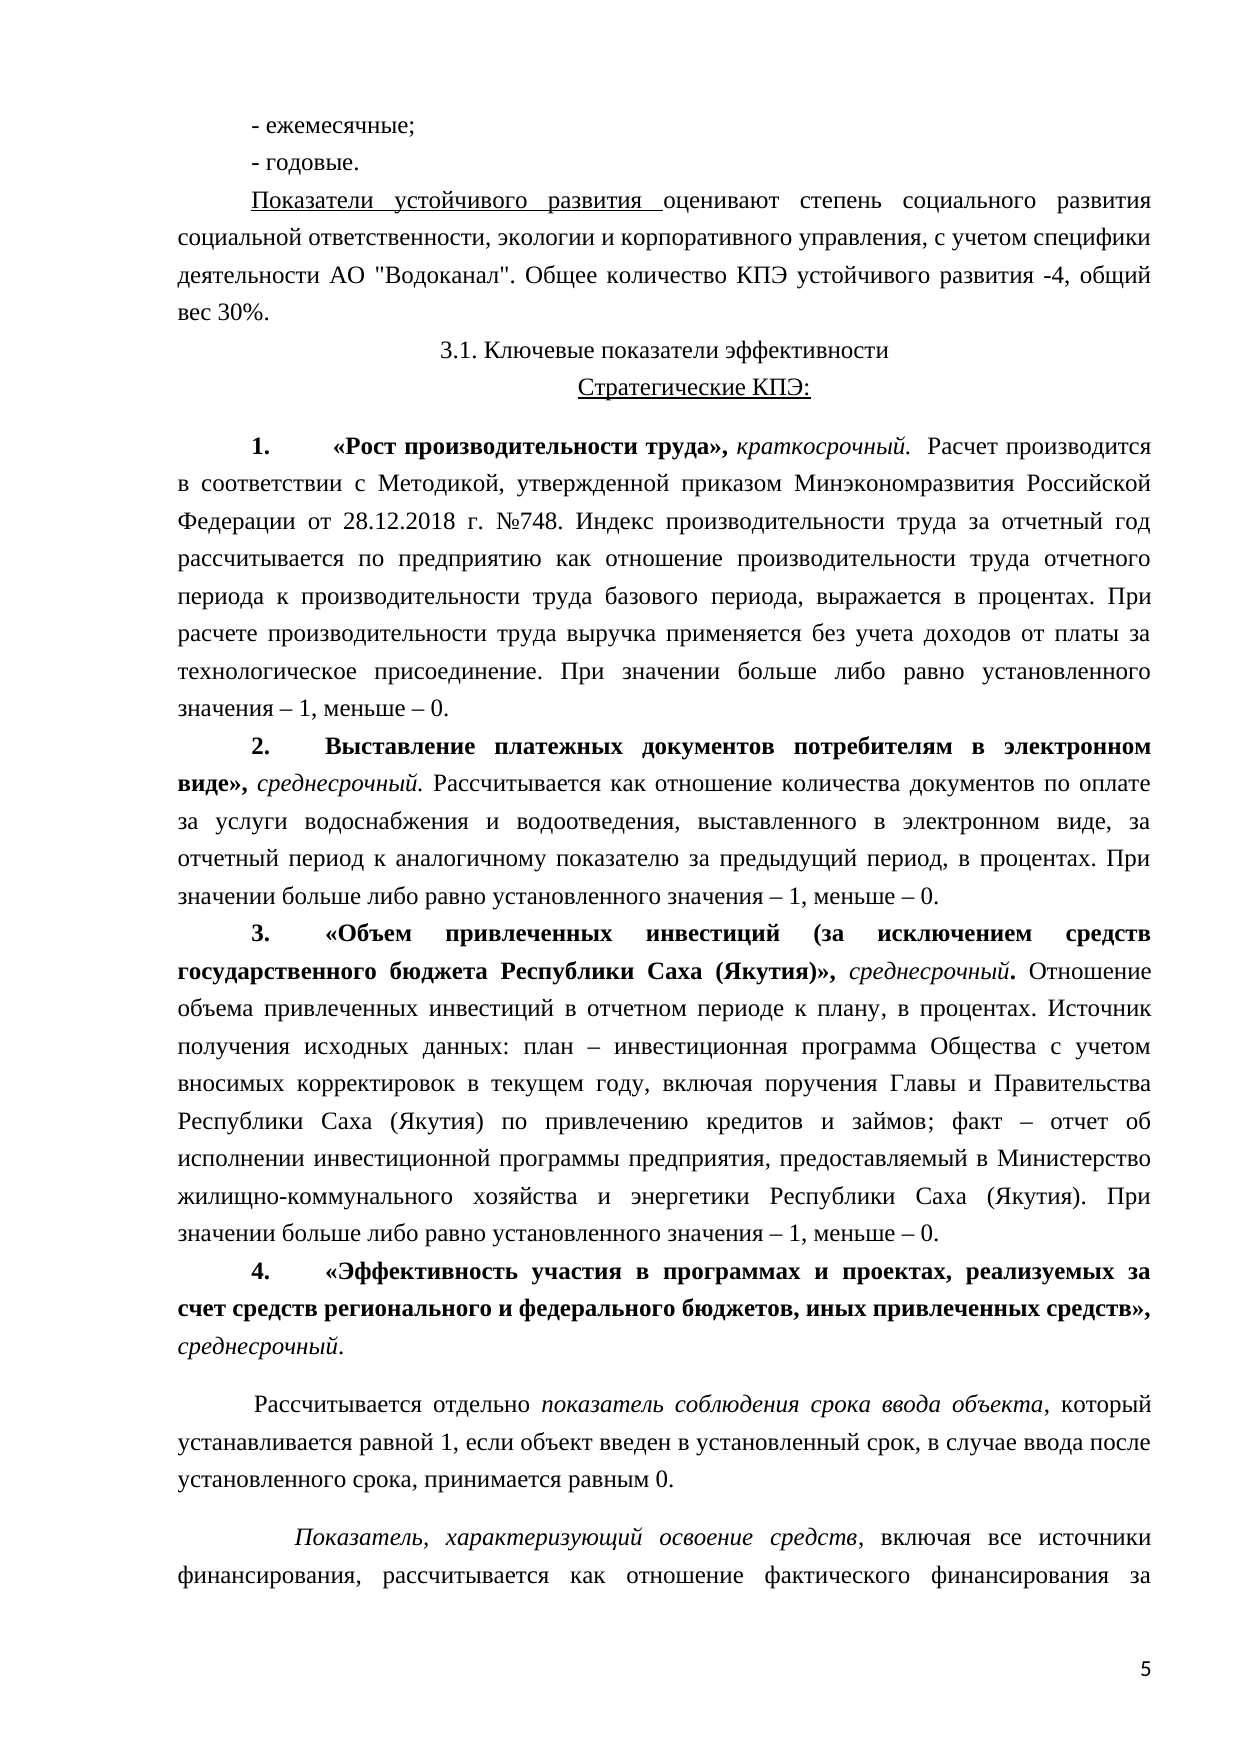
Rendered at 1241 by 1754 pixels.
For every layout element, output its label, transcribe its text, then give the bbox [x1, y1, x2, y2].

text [177, 1516, 1152, 1591]
list - ежемесячные; [177, 103, 1152, 141]
list Выставление платежных документов потребителям в электронном виде», среднесрочный. Рассчитывается как отношение количества документов по оплате за услуги водоснабжения и водоотведения, выставленного в электронном виде, за отчетный период к аналогичному показателю за предыдущий период, в процентах. При значении больше либо равно установленного значения – 1, меньше – 0. [177, 724, 1152, 912]
list «Эффективность участия в программах и проектах, реализуемых за счет средств регионального и федерального бюджетов, иных привлеченных средств», среднесрочный. [177, 1249, 1152, 1362]
list «Рост производительности труда», краткосрочный. Расчет производится в соответствии с Методикой, утвержденной приказом Минэкономразвития Российской Федерации от 28.12.2018 г. №748. Индекс производительности труда за отчетный год рассчитывается по предприятию как отношение производительности труда отчетного периода к производительности труда базового периода, выражается в процентах. При расчете производительности труда выручка применяется без учета доходов от платы за технологическое присоединение. При значении больше либо равно установленного значения – 1, меньше – 0. [177, 424, 1152, 724]
list 3.1. Ключевые показатели эффективности [177, 328, 1152, 366]
text Рассчитывается отдельно показатель соблюдения срока ввода объекта, который устанавливается равной 1, если объект введен в установленный срок, в случае ввода после установленного срока, принимается равным 0. [177, 1382, 1152, 1495]
list Показатели устойчивого развития оценивают степень социального развития социальной ответственности, экологии и корпоративного управления, с учетом специфики деятельности АО "Водоканал". Общее количество КПЭ устойчивого развития -4, общий вес 30%. [177, 178, 1152, 328]
list «Объем привлеченных инвестиций (за исключением средств государственного бюджета Республики Саха (Якутия)», среднесрочный. Отношение объема привлеченных инвестиций в отчетном периоде к плану, в процентах. Источник получения исходных данных: план – инвестиционная программа Общества с учетом вносимых корректировок в текущем году, включая поручения Главы и Правительства Республики Саха (Якутия) по привлечению кредитов и займов; факт – отчет об исполнении инвестиционной программы предприятия, предоставляемый в Министерство жилищно-коммунального хозяйства и энергетики Республики Саха (Якутия). При значении больше либо равно установленного значения – 1, меньше – 0. [177, 912, 1152, 1249]
text Стратегические КПЭ: [177, 366, 1152, 403]
list - годовые. [177, 141, 1152, 178]
